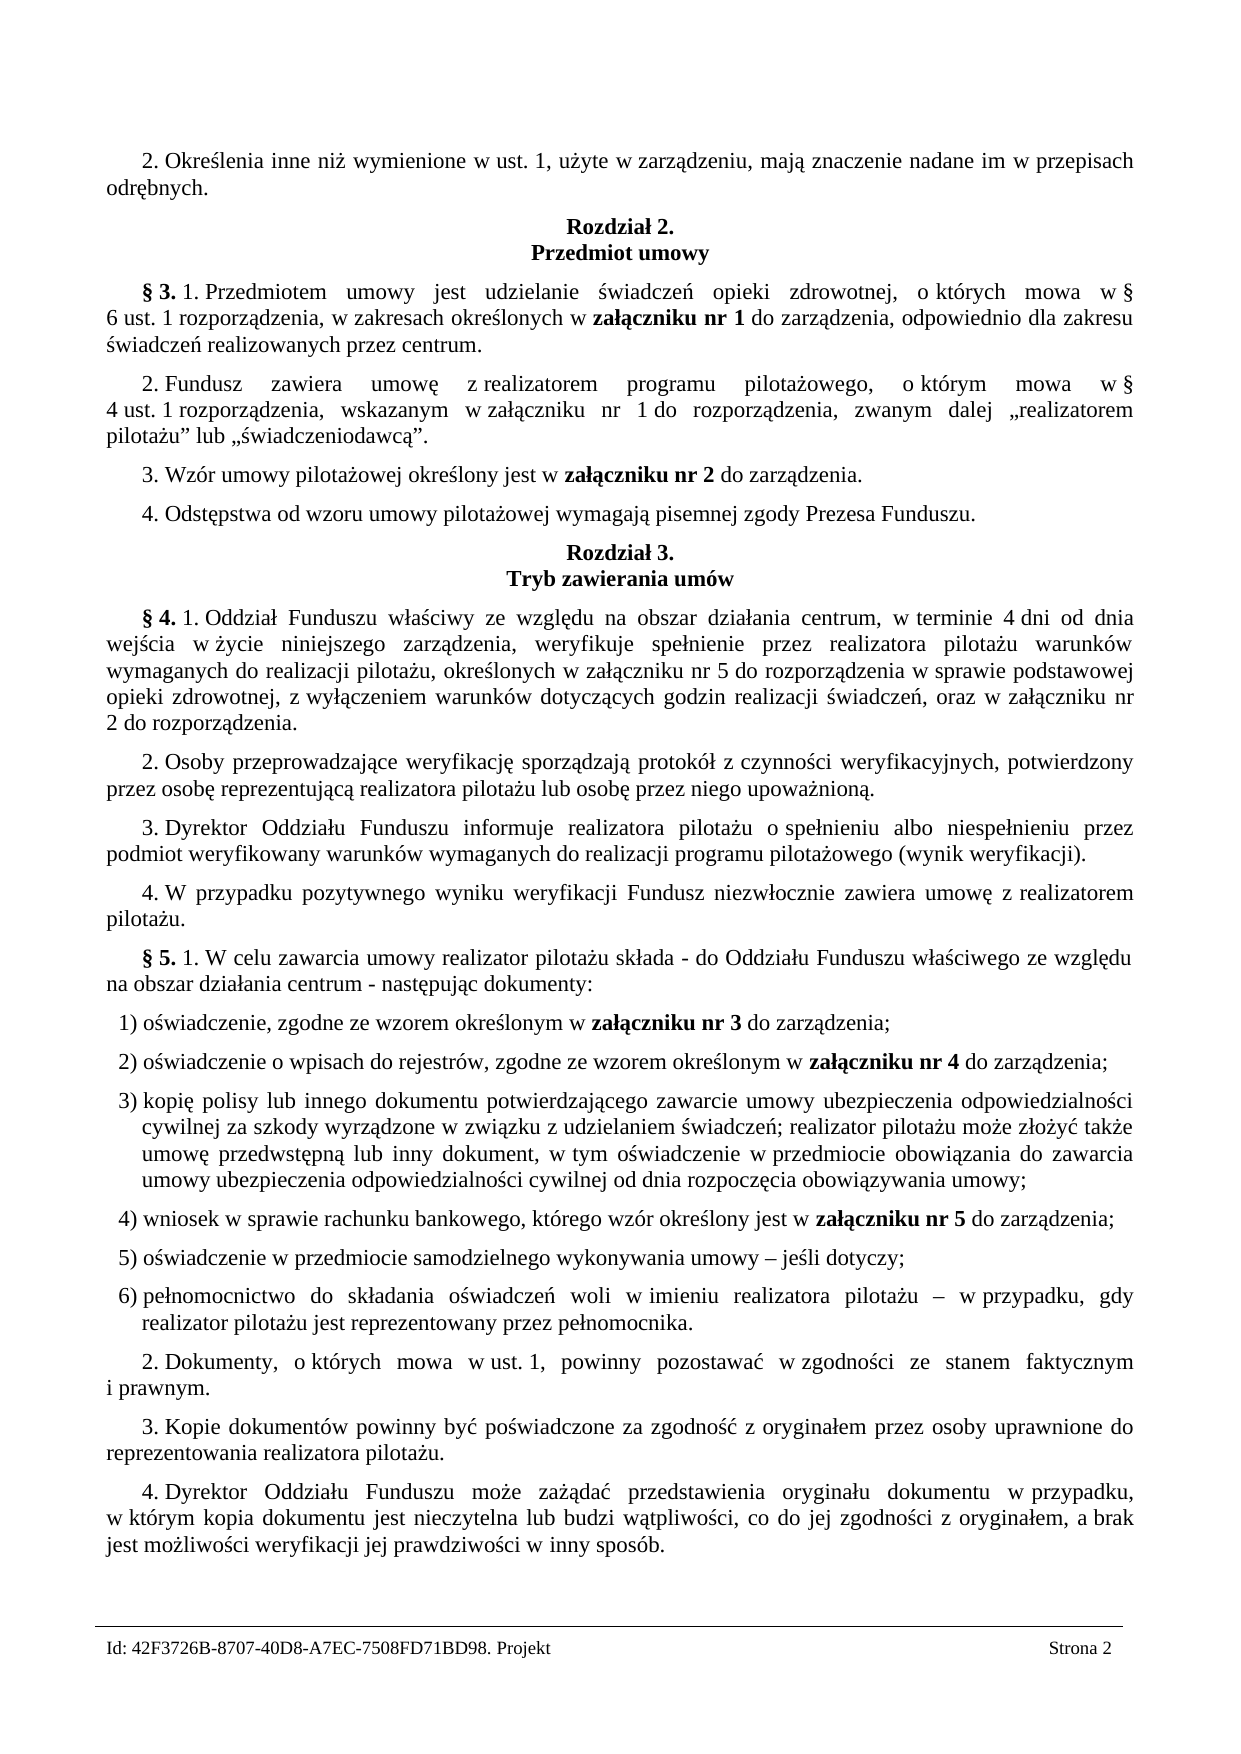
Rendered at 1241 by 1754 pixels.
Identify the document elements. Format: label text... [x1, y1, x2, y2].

text 3. Dyrektor Oddziału Funduszu informuje realizatora pilotażu o spełnieniu albo niespełnieniu przez podmiot weryfikowany warunków wymaganych do realizacji programu pilotażowego (wynik weryfikacji). [106, 813, 1134, 866]
text 4) wniosek w sprawie rachunku bankowego, którego wzór określony jest w załączniku nr 5 do zarządzenia; [118, 1205, 1134, 1231]
text § 3. 1. Przedmiotem umowy jest udzielanie świadczeń opieki zdrowotnej, o których mowa w § 6 ust. 1 rozporządzenia, w zakresach określonych w załączniku nr 1 do zarządzenia, odpowiednio dla zakresu świadczeń realizowanych przez centrum. [106, 278, 1134, 357]
text § 4. 1. Oddział Funduszu właściwy ze względu na obszar działania centrum, w terminie 4 dni od dnia wejścia w życie niniejszego zarządzenia, weryfikuje spełnienie przez realizatora pilotażu warunków wymaganych do realizacji pilotażu, określonych w załączniku nr 5 do rozporządzenia w sprawie podstawowej opieki zdrowotnej, z wyłączeniem warunków dotyczących godzin realizacji świadczeń, oraz w załączniku nr 2 do rozporządzenia. [106, 604, 1134, 736]
text 5) oświadczenie w przedmiocie samodzielnego wykonywania umowy – jeśli dotyczy; [118, 1244, 1134, 1270]
text § 5. 1. W celu zawarcia umowy realizator pilotażu składa - do Oddziału Funduszu właściwego ze względu na obszar działania centrum - następując dokumenty: [106, 944, 1134, 997]
text 2. Określenia inne niż wymienione w ust. 1, użyte w zarządzeniu, mają znaczenie nadane im w przepisach odrębnych. [106, 148, 1134, 200]
text 2. Fundusz zawiera umowę z realizatorem programu pilotażowego, o którym mowa w § 4 ust. 1 rozporządzenia, wskazanym w załączniku nr 1 do rozporządzenia, zwanym dalej „realizatorem pilotażu” lub „świadczeniodawcą”. [106, 369, 1134, 449]
text 3. Wzór umowy pilotażowej określony jest w załączniku nr 2 do zarządzenia. [106, 461, 1134, 487]
text 6) pełnomocnictwo do składania oświadczeń woli w imieniu realizatora pilotażu – w przypadku, gdy realizator pilotażu jest reprezentowany przez pełnomocnika. [118, 1282, 1134, 1335]
text 4. Dyrektor Oddziału Funduszu może zażądać przedstawienia oryginału dokumentu w przypadku, w którym kopia dokumentu jest nieczytelna lub budzi wątpliwości, co do jej zgodności z oryginałem, a brak jest możliwości weryfikacji jej prawdziwości w inny sposób. [106, 1478, 1134, 1557]
text 2. Osoby przeprowadzające weryfikację sporządzają protokół z czynności weryfikacyjnych, potwierdzony przez osobę reprezentującą realizatora pilotażu lub osobę przez niego upoważnioną. [106, 748, 1134, 801]
text 4. W przypadku pozytywnego wyniku weryfikacji Fundusz niezwłocznie zawiera umowę z realizatorem pilotażu. [106, 879, 1134, 931]
text 1) oświadczenie, zgodne ze wzorem określonym w załączniku nr 3 do zarządzenia; [118, 1009, 1134, 1036]
text Rozdział 2. Przedmiot umowy [106, 213, 1134, 266]
text 4. Odstępstwa od wzoru umowy pilotażowej wymagają pisemnej zgody Prezesa Funduszu. [106, 500, 1134, 526]
text 3. Kopie dokumentów powinny być poświadczone za zgodność z oryginałem przez osoby uprawnione do reprezentowania realizatora pilotażu. [106, 1413, 1134, 1466]
text 3) kopię polisy lub innego dokumentu potwierdzającego zawarcie umowy ubezpieczenia odpowiedzialności cywilnej za szkody wyrządzone w związku z udzielaniem świadczeń; realizator pilotażu może złożyć także umowę przedwstępną lub inny dokument, w tym oświadczenie w przedmiocie obowiązania do zawarcia umowy ubezpieczenia odpowiedzialności cywilnej od dnia rozpoczęcia obowiązywania umowy; [118, 1087, 1134, 1192]
text 2. Dokumenty, o których mowa w ust. 1, powinny pozostawać w zgodności ze stanem faktycznym i prawnym. [106, 1348, 1134, 1400]
text 2) oświadczenie o wpisach do rejestrów, zgodne ze wzorem określonym w załączniku nr 4 do zarządzenia; [118, 1048, 1134, 1074]
text Rozdział 3. Tryb zawierania umów [106, 539, 1134, 592]
